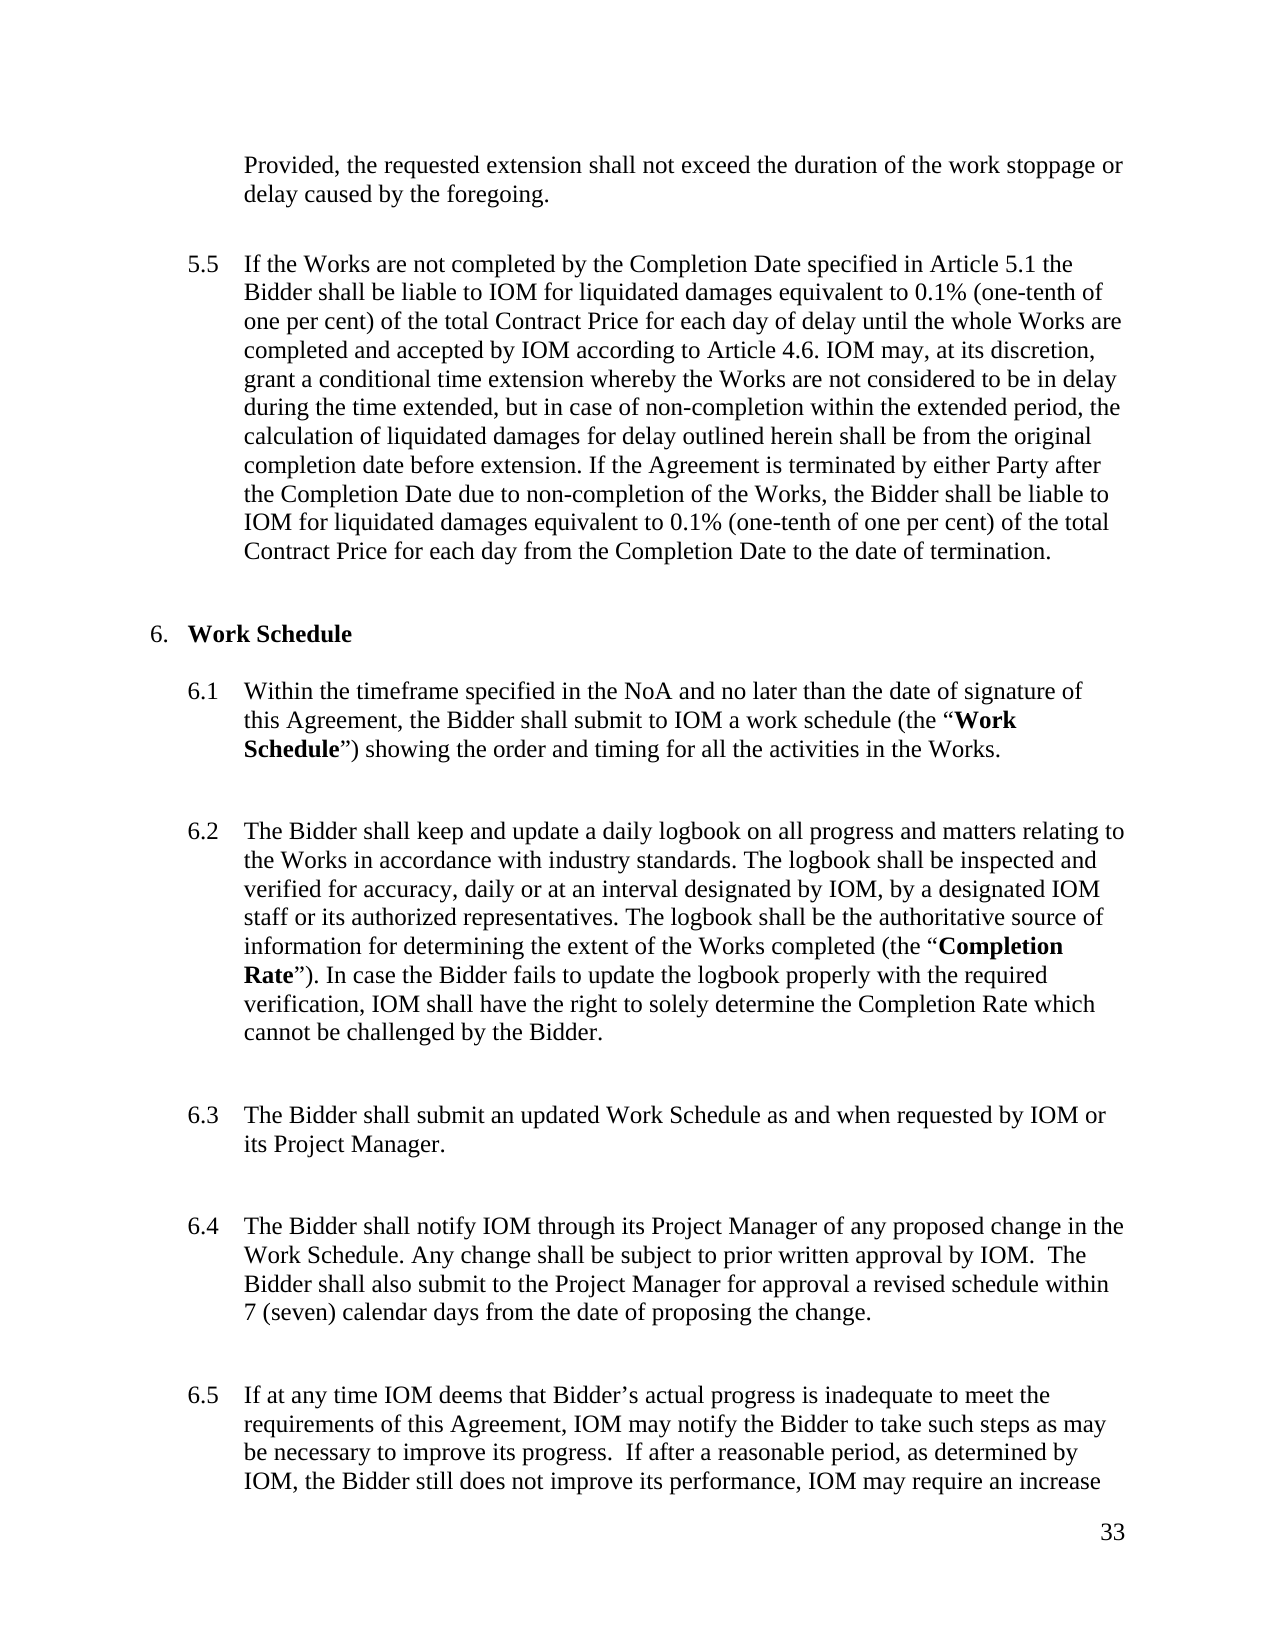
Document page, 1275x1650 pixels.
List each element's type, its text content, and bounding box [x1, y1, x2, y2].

text 6.1 Within the timeframe specified in the NoA and no later than the date of signature of this Agreement, the Bidder shall submit to IOM a work schedule (the “Work Schedule”) showing the order and timing for all the activities in the Works. [187, 676, 1125, 762]
text 6.2 The Bidder shall keep and update a daily logbook on all progress and matters relating to the Works in accordance with industry standards. The logbook shall be inspected and verified for accuracy, daily or at an interval designated by IOM, by a designated IOM staff or its authorized representatives. The logbook shall be the authoritative source of information for determining the extent of the Works completed (the “Completion Rate”). In case the Bidder fails to update the logbook properly with the required verification, IOM shall have the right to solely determine the Completion Rate which cannot be challenged by the Bidder. [187, 816, 1125, 1046]
text 6.4 The Bidder shall notify IOM through its Project Manager of any proposed change in the Work Schedule. Any change shall be subject to prior written approval by IOM. The Bidder shall also submit to the Project Manager for approval a revised schedule within 7 (seven) calendar days from the date of proposing the change. [187, 1211, 1125, 1326]
text Provided, the requested extension shall not exceed the duration of the work stoppage or delay caused by the foregoing. [244, 150, 1125, 207]
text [187, 1380, 1125, 1495]
text 5.5 If the Works are not completed by the Completion Date specified in Article 5.1 the Bidder shall be liable to IOM for liquidated damages equivalent to 0.1% (one-tenth of one per cent) of the total Contract Price for each day of delay until the whole Works are completed and accepted by IOM according to Article 4.6. IOM may, at its discretion, grant a conditional time extension whereby the Works are not considered to be in delay during the time extended, but in case of non-completion within the extended period, the calculation of liquidated damages for delay outlined herein shall be from the original completion date before extension. If the Agreement is terminated by either Party after the Completion Date due to non-completion of the Works, the Bidder shall be liable to IOM for liquidated damages equivalent to 0.1% (one-tenth of one per cent) of the total Contract Price for each day from the Completion Date to the date of termination. [187, 249, 1125, 565]
text 6.3 The Bidder shall submit an updated Work Schedule as and when requested by IOM or its Project Manager. [187, 1100, 1125, 1157]
text 6. Work Schedule [150, 619, 1125, 647]
